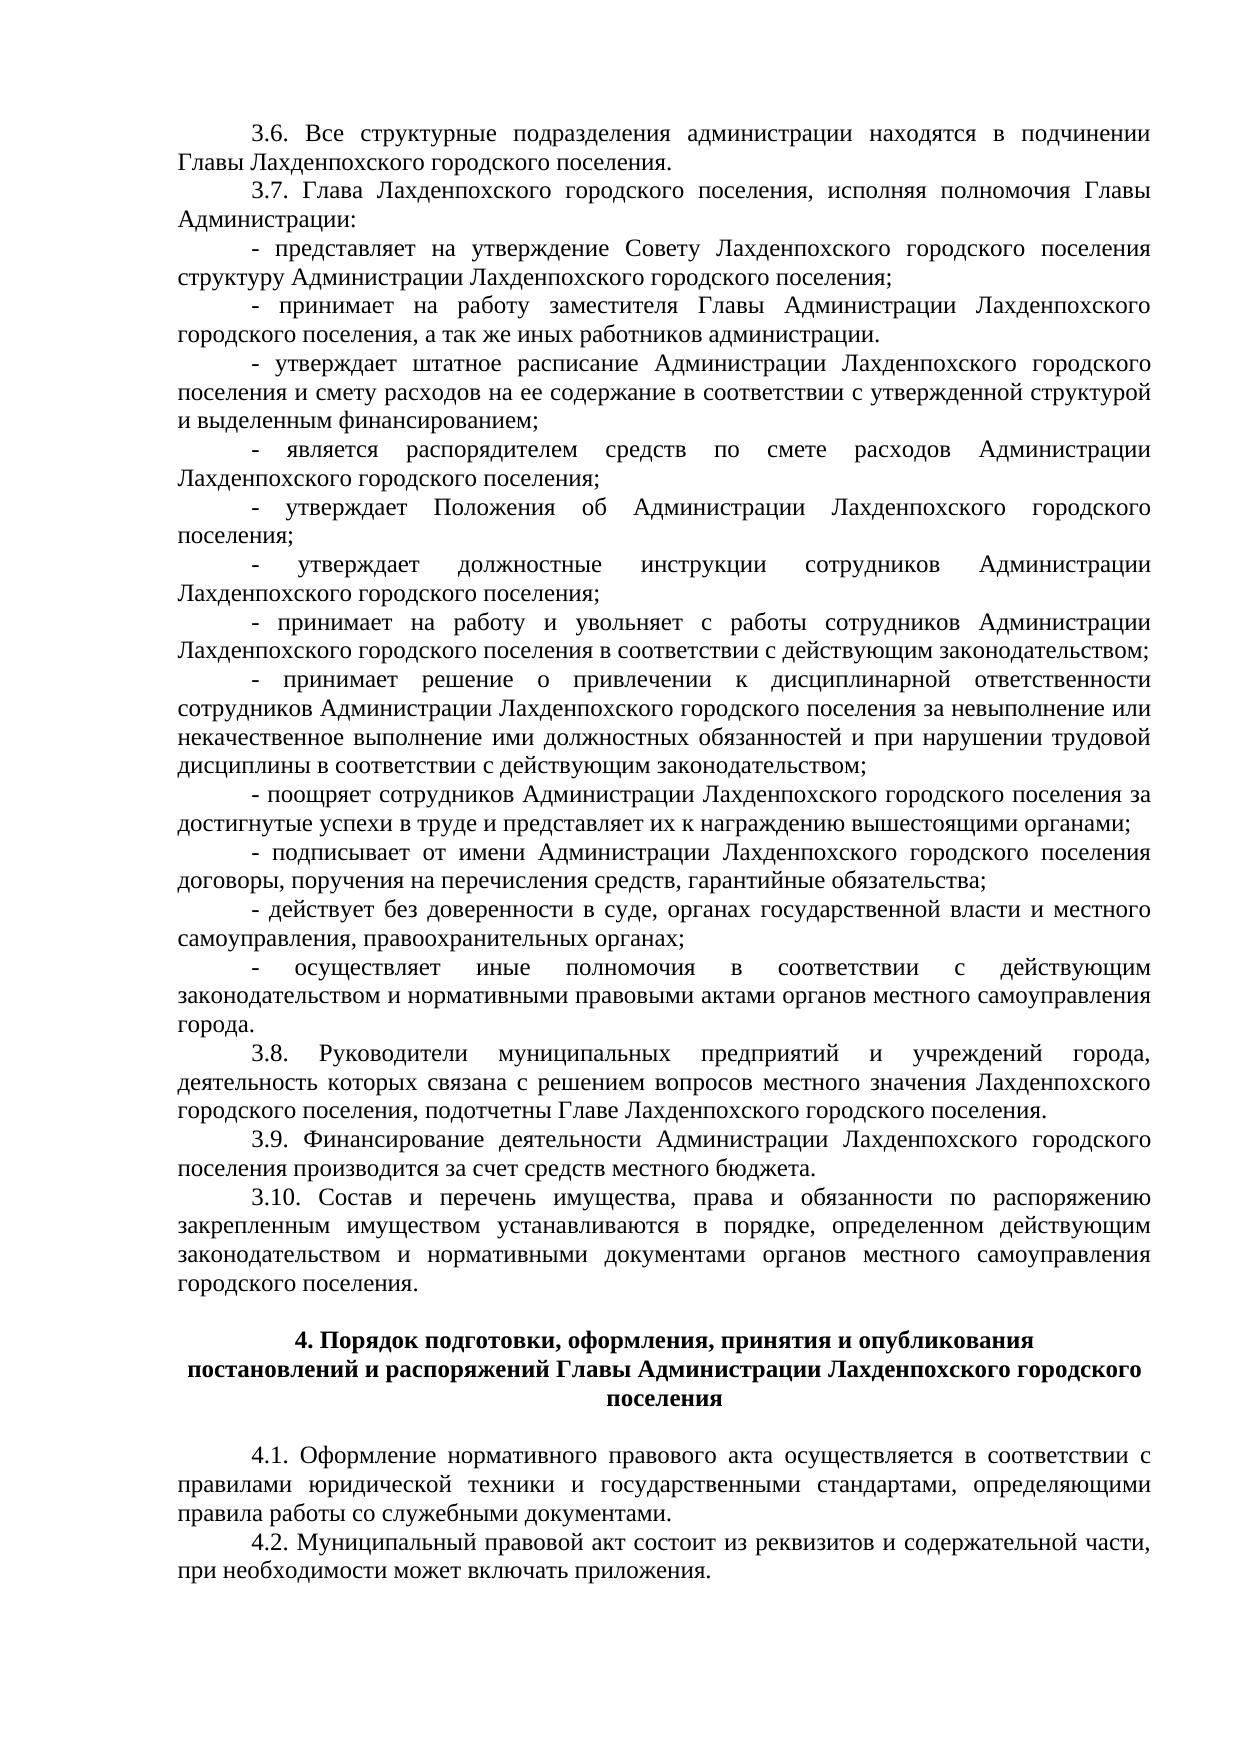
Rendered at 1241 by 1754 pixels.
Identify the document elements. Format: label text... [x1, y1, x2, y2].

text - принимает на работу заместителя Главы Администрации Лахденпохского городского поселения, а так же иных работников администрации. [177, 291, 1152, 348]
text - представляет на утверждение Совету Лахденпохского городского поселения структуру Администрации Лахденпохского городского поселения; [177, 233, 1152, 291]
text - является распорядителем средств по смете расходов Администрации Лахденпохского городского поселения; [177, 434, 1152, 492]
text 3.9. Финансирование деятельности Администрации Лахденпохского городского поселения производится за счет средств местного бюджета. [177, 1124, 1152, 1182]
text постановлений и распоряжений Главы Администрации Лахденпохского городского поселения [177, 1354, 1152, 1412]
text - подписывает от имени Администрации Лахденпохского городского поселения договоры, поручения на перечисления средств, гарантийные обязательства; [177, 837, 1152, 894]
text - действует без доверенности в суде, органах государственной власти и местного самоуправления, правоохранительных органах; [177, 894, 1152, 952]
text 3.7. Глава Лахденпохского городского поселения, исполняя полномочия Главы Администрации: [177, 176, 1152, 233]
text 4. Порядок подготовки, оформления, принятия и опубликования [177, 1326, 1152, 1354]
text 3.10. Состав и перечень имущества, права и обязанности по распоряжению закрепленным имуществом устанавливаются в порядке, определенном действующим законодательством и нормативными документами органов местного самоуправления городского поселения. [177, 1182, 1152, 1297]
text - принимает решение о привлечении к дисциплинарной ответственности сотрудников Администрации Лахденпохского городского поселения за невыполнение или некачественное выполнение ими должностных обязанностей и при нарушении трудовой дисциплины в соответствии с действующим законодательством; [177, 664, 1152, 779]
text - утверждает штатное расписание Администрации Лахденпохского городского поселения и смету расходов на ее содержание в соответствии с утвержденной структурой и выделенным финансированием; [177, 348, 1152, 434]
text 4.1. Оформление нормативного правового акта осуществляется в соответствии с правилами юридической техники и государственными стандартами, определяющими правила работы со служебными документами. [177, 1441, 1152, 1527]
text - утверждает должностные инструкции сотрудников Администрации Лахденпохского городского поселения; [177, 549, 1152, 607]
text 3.6. Все структурные подразделения администрации находятся в подчинении Главы Лахденпохского городского поселения. [177, 118, 1152, 176]
text - поощряет сотрудников Администрации Лахденпохского городского поселения за достигнутые успехи в труде и представляет их к награждению вышестоящими органами; [177, 779, 1152, 837]
text 3.8. Руководители муниципальных предприятий и учреждений города, деятельность которых связана с решением вопросов местного значения Лахденпохского городского поселения, подотчетны Главе Лахденпохского городского поселения. [177, 1038, 1152, 1124]
text - принимает на работу и увольняет с работы сотрудников Администрации Лахденпохского городского поселения в соответствии с действующим законодательством; [177, 607, 1152, 664]
text - утверждает Положения об Администрации Лахденпохского городского поселения; [177, 492, 1152, 549]
text - осуществляет иные полномочия в соответствии с действующим законодательством и нормативными правовыми актами органов местного самоуправления города. [177, 952, 1152, 1038]
text 4.2. Муниципальный правовой акт состоит из реквизитов и содержательной части, при необходимости может включать приложения. [177, 1527, 1152, 1584]
